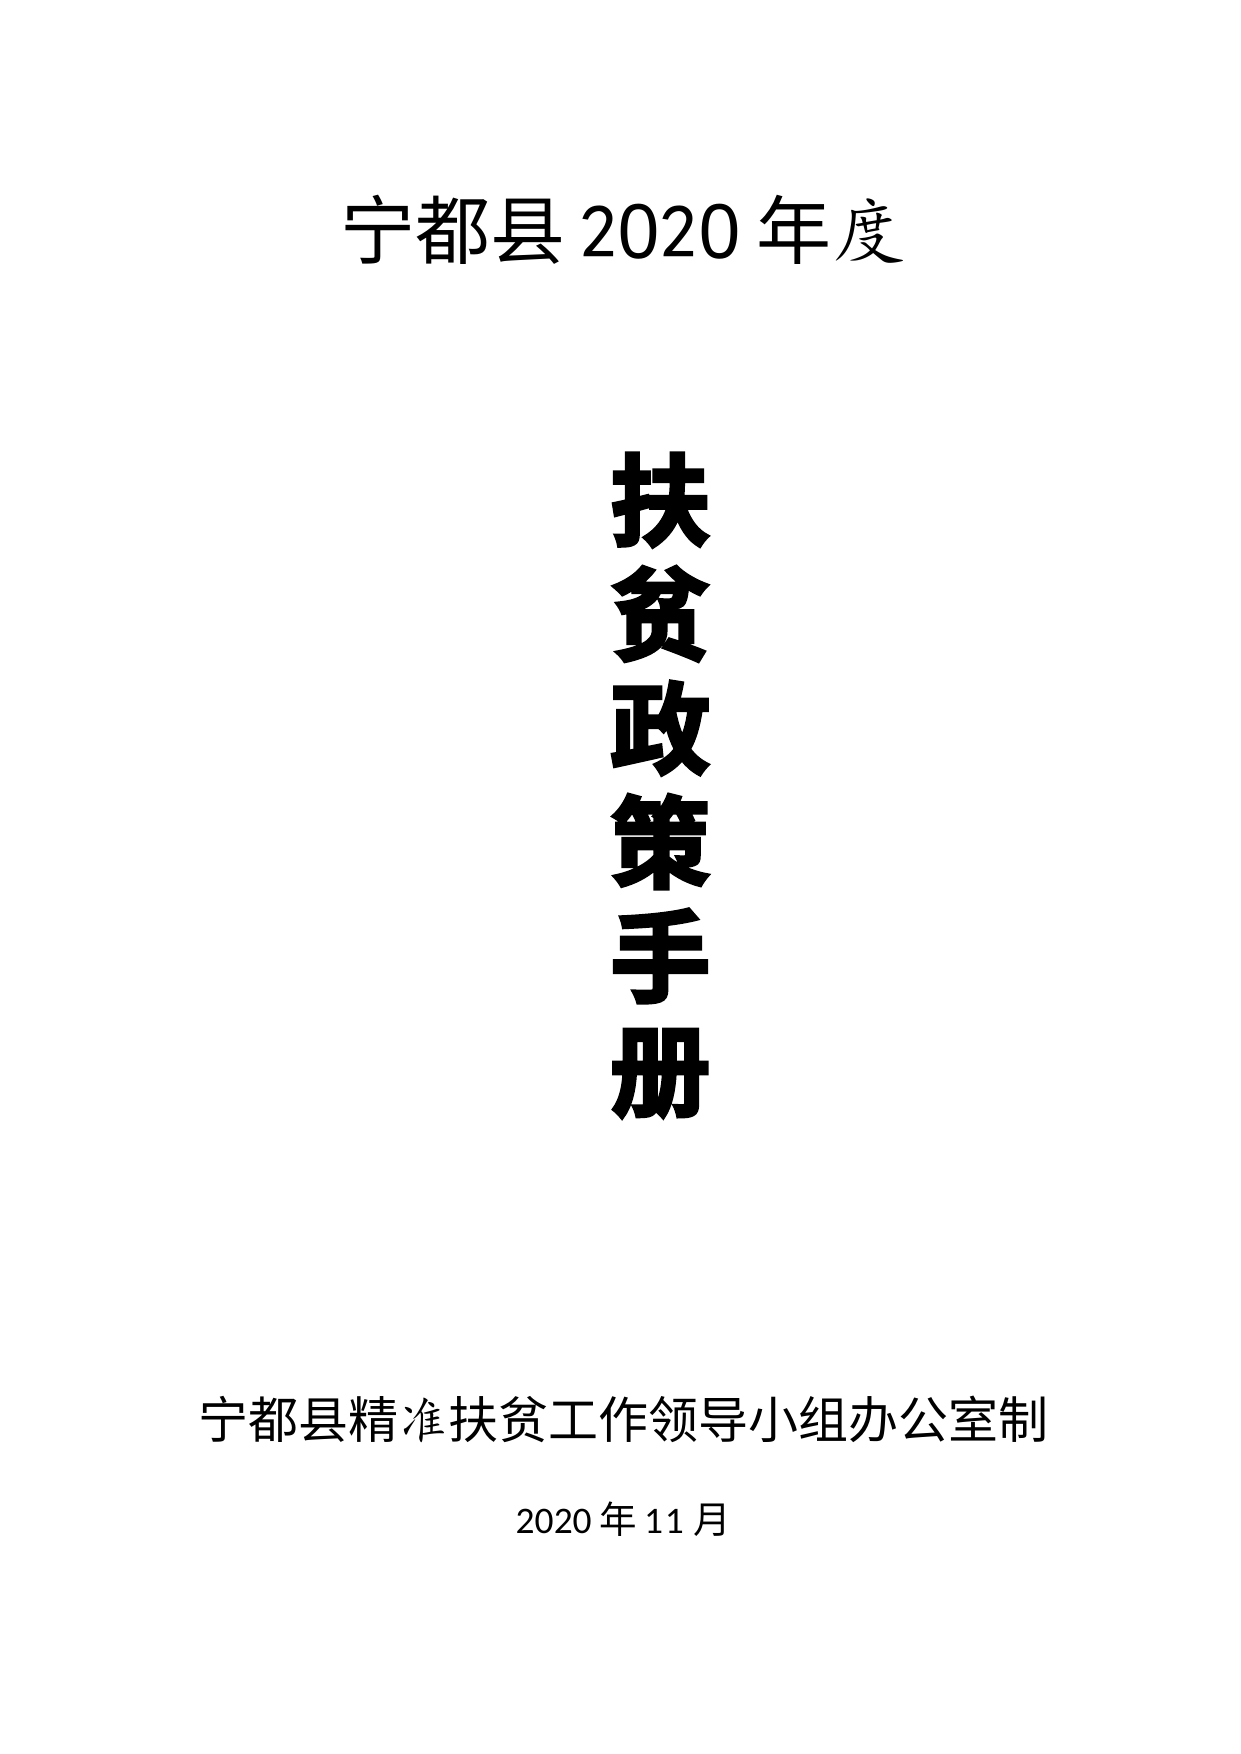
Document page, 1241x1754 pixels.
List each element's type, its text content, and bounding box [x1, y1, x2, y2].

text 宁都县2020年度 [148, 176, 1098, 276]
text 2020年11月 [148, 1484, 1098, 1551]
text 宁都县精准扶贫工作领导小组办公室制 [148, 1383, 1098, 1450]
